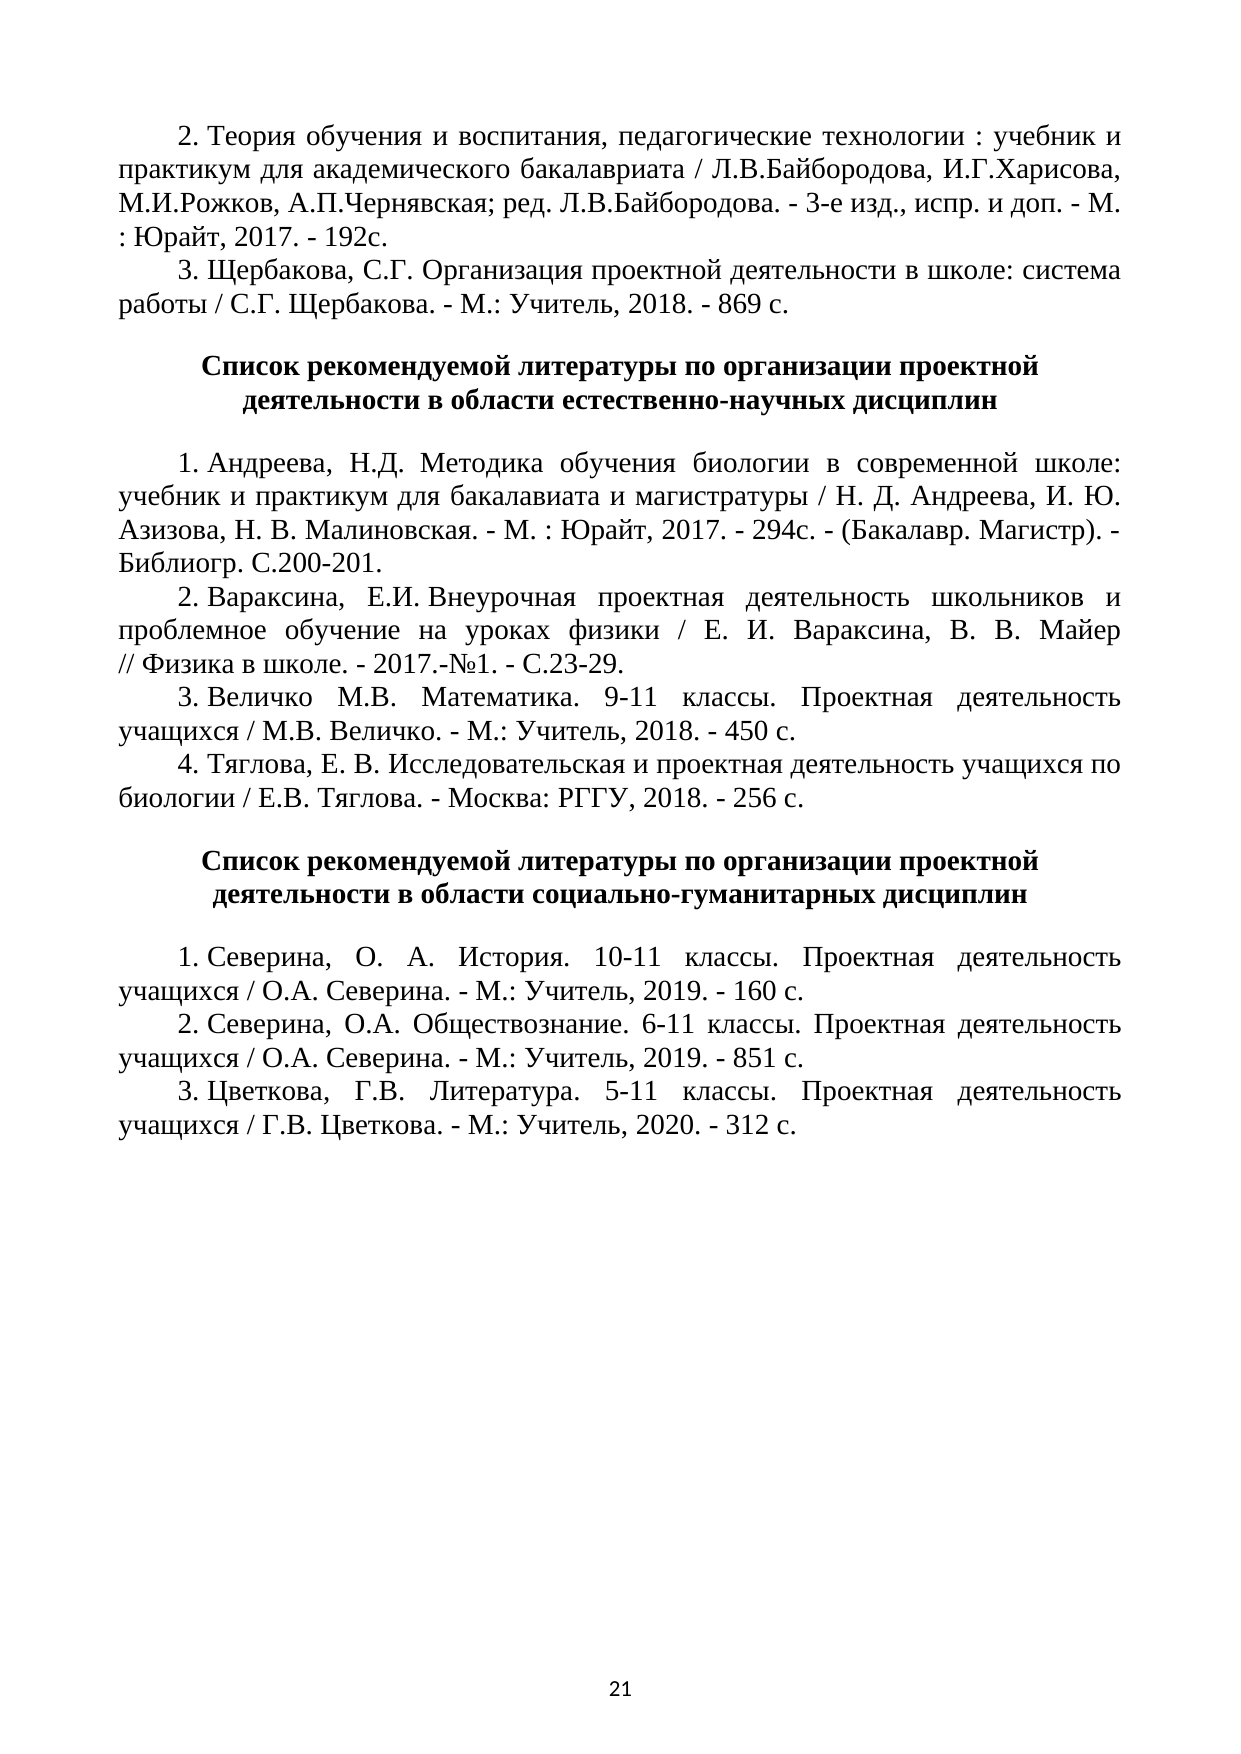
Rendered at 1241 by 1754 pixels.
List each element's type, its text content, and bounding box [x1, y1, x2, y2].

list Цветкова, Г.В. Литература. 5-11 классы. Проектная деятельность учащихся / Г.В. Цветкова. - М.: Учитель, 2020. - 312 c. [118, 1073, 1122, 1140]
list Теория обучения и воспитания, педагогические технологии : учебник и практикум для академического бакалавриата / Л.В.Байбородова, И.Г.Харисова, М.И.Рожков, А.П.Чернявская; ред. Л.В.Байбородова. - 3-е изд., испр. и доп. - М. : Юрайт, 2017. - 192с. [118, 118, 1122, 252]
list Тяглова, Е. В. Исследовательская и проектная деятельность учащихся по биологии / Е.В. Тяглова. - Москва: РГГУ, 2018. - 256 c. [118, 747, 1122, 814]
list Вараксина, Е.И. Внеурочная проектная деятельность школьников и проблемное обучение на уроках физики / Е. И. Вараксина, В. В. Майер // Физика в школе. - 2017.-№1. - С.23-29. [118, 579, 1122, 679]
list Северина, О.А. Обществознание. 6-11 классы. Проектная деятельность учащихся / О.А. Северина. - М.: Учитель, 2019. - 851 c. [118, 1006, 1122, 1073]
text Список рекомендуемой литературы по организации проектной деятельности в области естественно-научных дисциплин [118, 348, 1122, 416]
list Щербакова, С.Г. Организация проектной деятельности в школе: система работы / С.Г. Щербакова. - М.: Учитель, 2018. - 869 c. [118, 252, 1122, 319]
text Список рекомендуемой литературы по организации проектной деятельности в области социально-гуманитарных дисциплин [118, 843, 1122, 910]
list Величко М.В. Математика. 9-11 классы. Проектная деятельность учащихся / М.В. Величко. - М.: Учитель, 2018. - 450 c. [118, 679, 1122, 747]
list Андреева, Н.Д. Методика обучения биологии в современной школе: учебник и практикум для бакалавиата и магистратуры / Н. Д. Андреева, И. Ю. Азизова, Н. В. Малиновская. - М. : Юрайт, 2017. - 294с. - (Бакалавр. Магистр). - Библиогр. С.200-201. [118, 445, 1122, 579]
list Северина, О. А. История. 10-11 классы. Проектная деятельность учащихся / О.А. Северина. - М.: Учитель, 2019. - 160 c. [118, 939, 1122, 1006]
